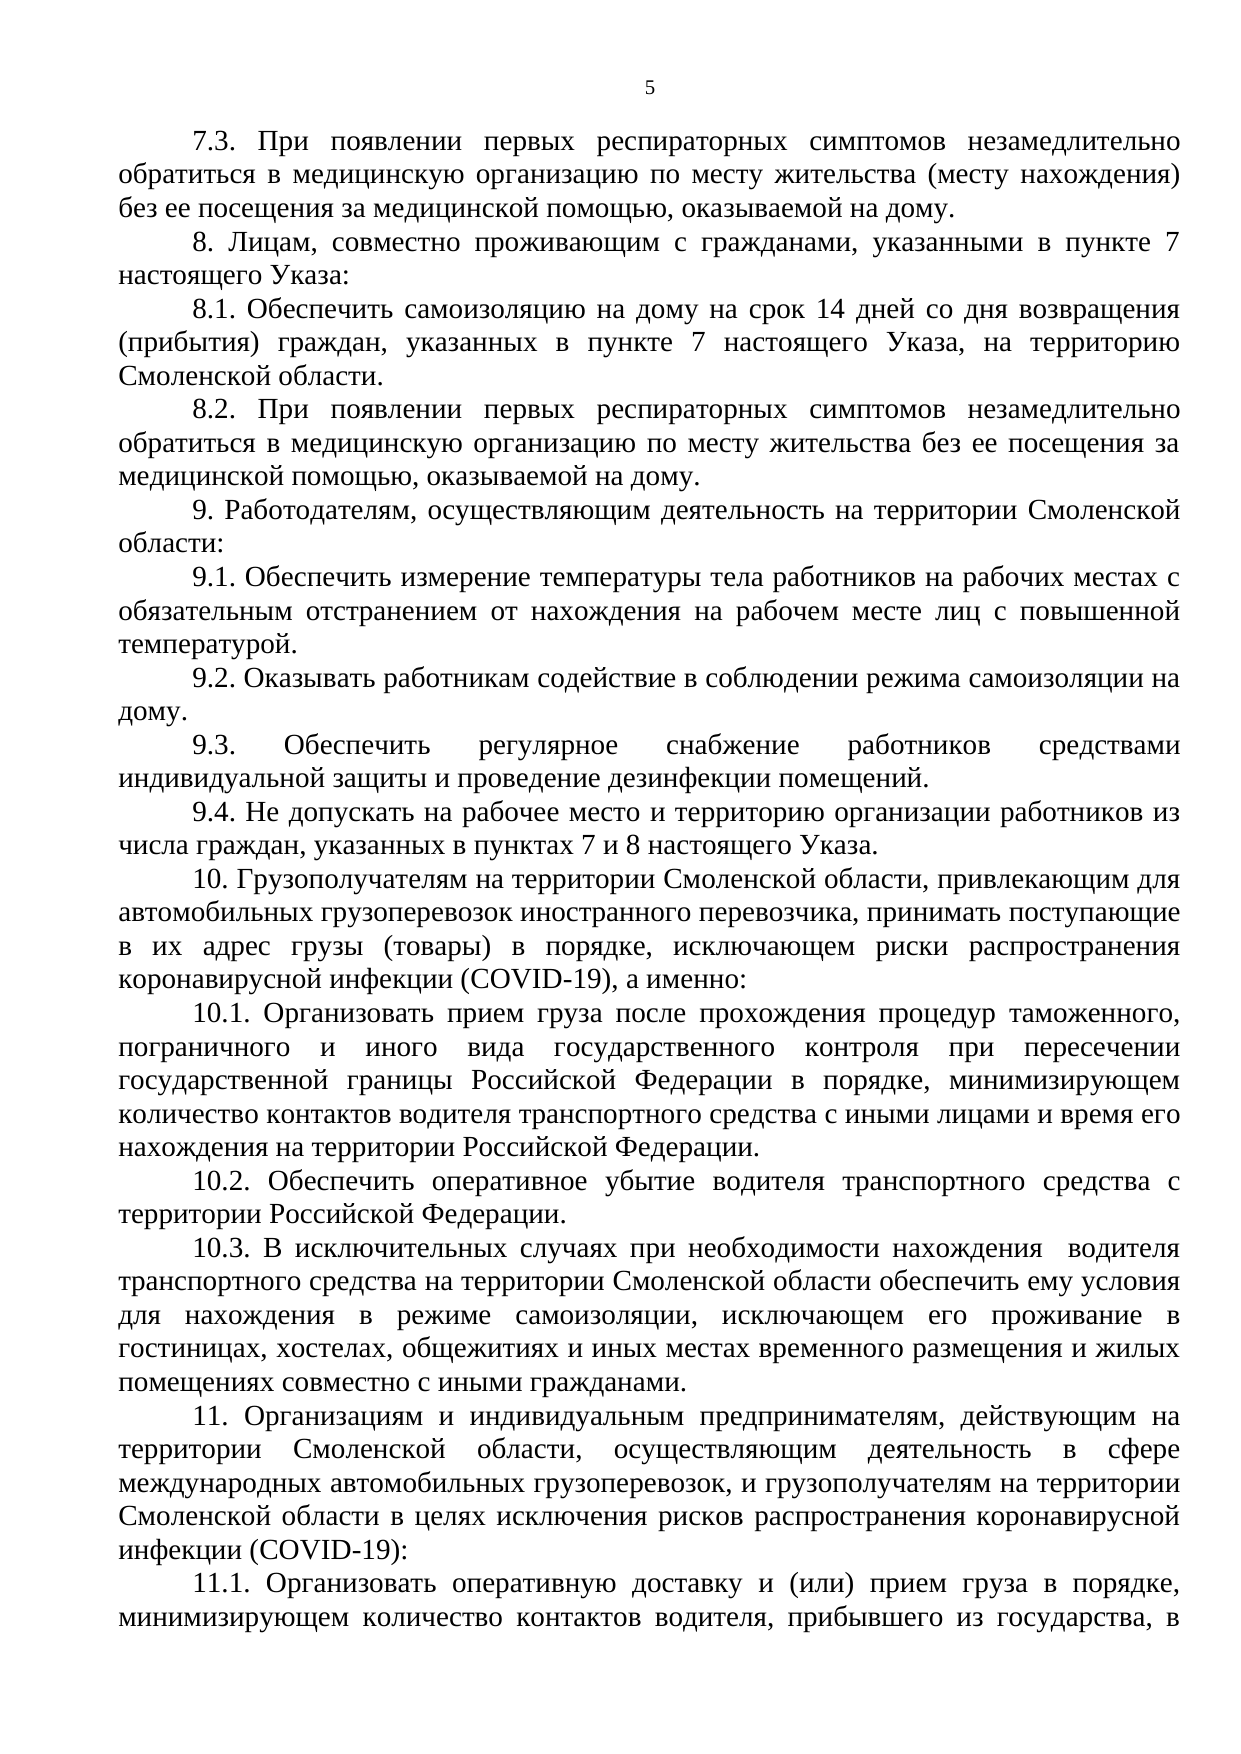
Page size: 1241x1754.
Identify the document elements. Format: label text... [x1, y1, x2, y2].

text 9.4. Не допускать на рабочее место и территорию организации работников из числа граждан, указанных в пунктах 7 и 8 настоящего Указа. [118, 794, 1181, 861]
text 11. Организациям и индивидуальным предпринимателям, действующим на территории Смоленской области, осуществляющим деятельность в сфере международных автомобильных грузоперевозок, и грузополучателям на территории Смоленской области в целях исключения рисков распространения коронавирусной инфекции (COVID-19): [118, 1398, 1181, 1565]
text 10.2. Обеспечить оперативное убытие водителя транспортного средства с территории Российской Федерации. [118, 1163, 1181, 1230]
text 7.3. При появлении первых респираторных симптомов незамедлительно обратиться в медицинскую организацию по месту жительства (месту нахождения) без ее посещения за медицинской помощью, оказываемой на дому. [118, 123, 1181, 224]
text 10. Грузополучателям на территории Смоленской области, привлекающим для автомобильных грузоперевозок иностранного перевозчика, принимать поступающие в их адрес грузы (товары) в порядке, исключающем риски распространения коронавирусной инфекции (COVID-19), а именно: [118, 861, 1181, 995]
text 10.3. В исключительных случаях при необходимости нахождения водителя транспортного средства на территории Смоленской области обеспечить ему условия для нахождения в режиме самоизоляции, исключающем его проживание в гостиницах, хостелах, общежитиях и иных местах временного размещения и жилых помещениях совместно с иными гражданами. [118, 1230, 1181, 1398]
text 9.3. Обеспечить регулярное снабжение работников средствами индивидуальной защиты и проведение дезинфекции помещений. [118, 727, 1181, 794]
text 8.1. Обеспечить самоизоляцию на дому на срок 14 дней со дня возвращения (прибытия) граждан, указанных в пункте 7 настоящего Указа, на территорию Смоленской области. [118, 291, 1181, 391]
text 9.2. Оказывать работникам содействие в соблюдении режима самоизоляции на дому. [118, 660, 1181, 727]
text 8. Лицам, совместно проживающим с гражданами, указанными в пункте 7 настоящего Указа: [118, 224, 1181, 291]
text 8.2. При появлении первых респираторных симптомов незамедлительно обратиться в медицинскую организацию по месту жительства без ее посещения за медицинской помощью, оказываемой на дому. [118, 391, 1181, 492]
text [118, 1565, 1181, 1632]
text 9. Работодателям, осуществляющим деятельность на территории Смоленской области: [118, 492, 1181, 559]
text 10.1. Организовать прием груза после прохождения процедур таможенного, пограничного и иного вида государственного контроля при пересечении государственной границы Российской Федерации в порядке, минимизирующем количество контактов водителя транспортного средства с иными лицами и время его нахождения на территории Российской Федерации. [118, 995, 1181, 1163]
text 9.1. Обеспечить измерение температуры тела работников на рабочих местах с обязательным отстранением от нахождения на рабочем месте лиц с повышенной температурой. [118, 559, 1181, 660]
